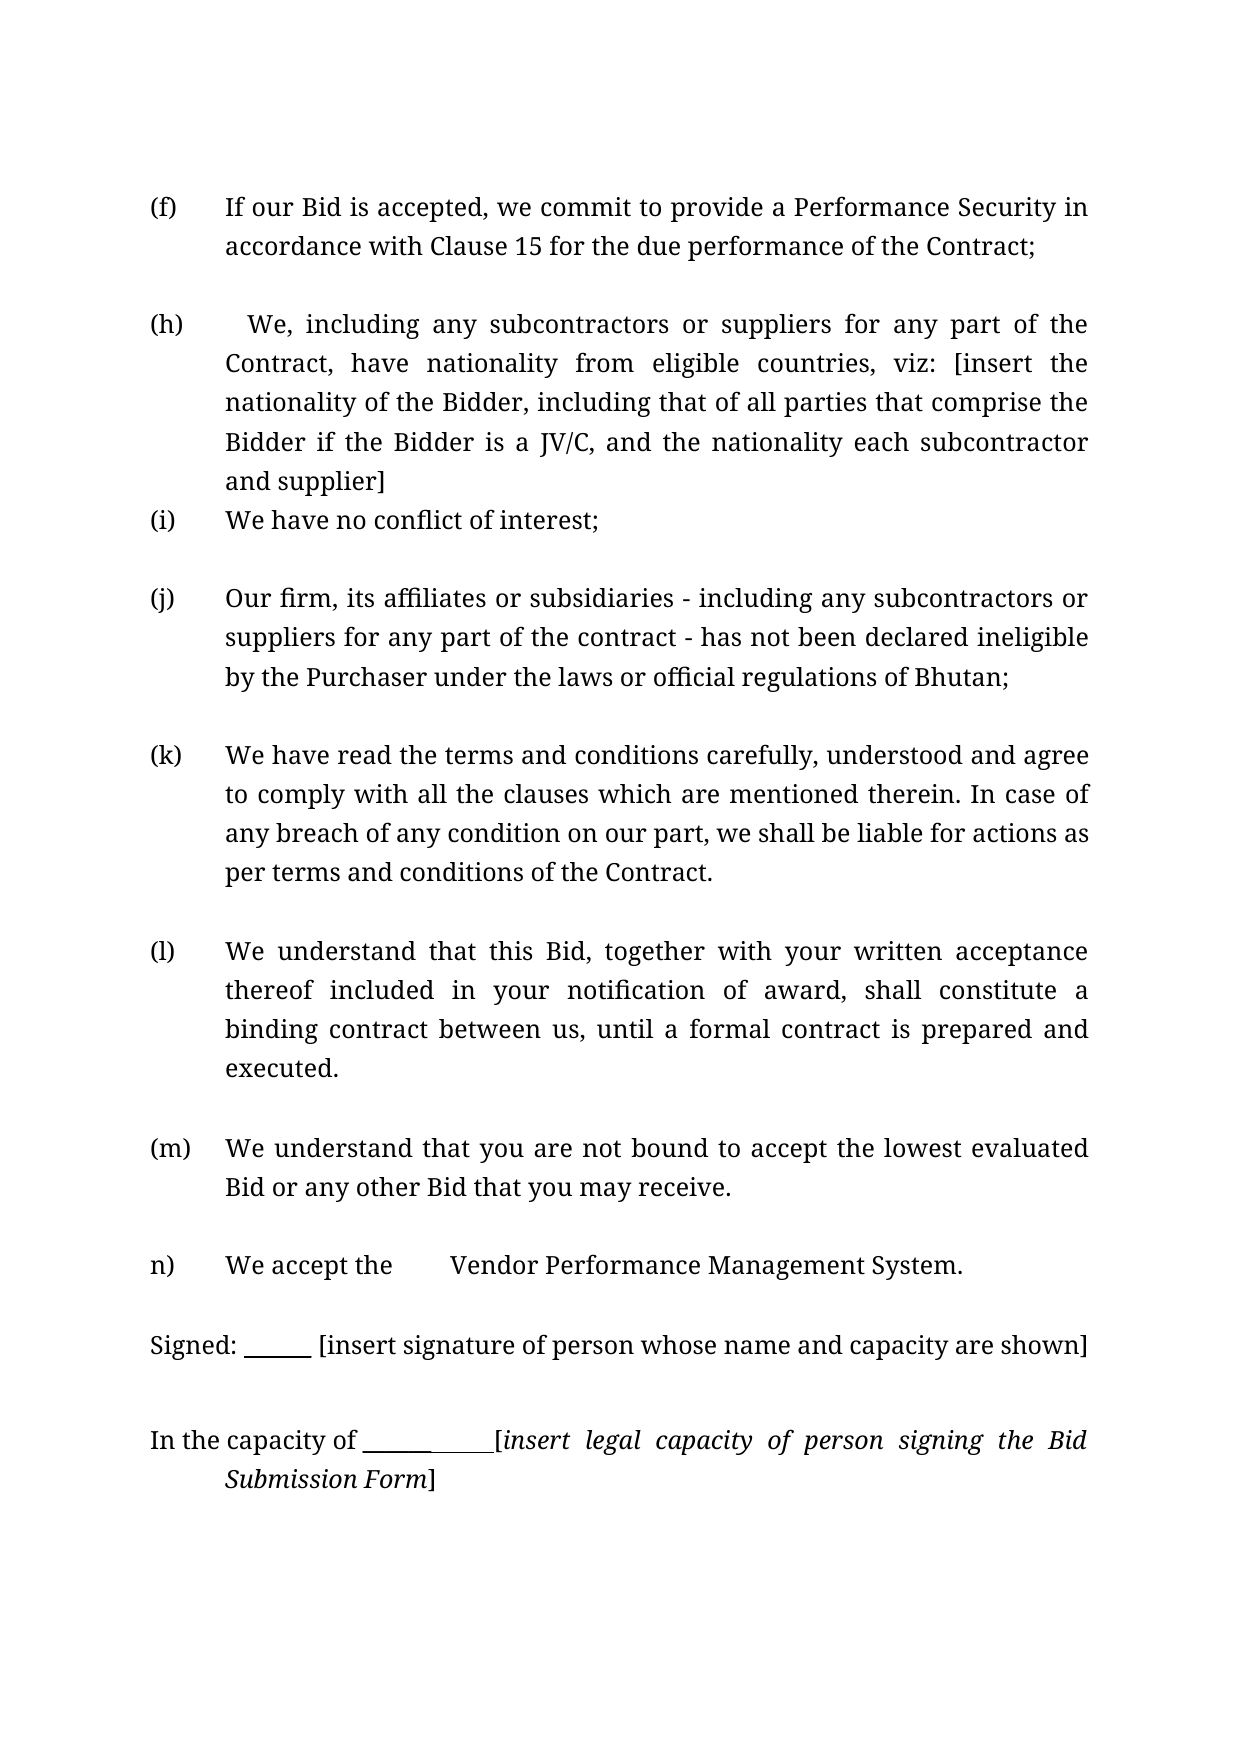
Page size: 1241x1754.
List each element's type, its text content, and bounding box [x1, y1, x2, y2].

text (i) We have no conflict of interest; [150, 502, 1090, 537]
text (f) If our Bid is accepted, we commit to provide a Performance Security in accordance with Clause 15 for the due performance of the Contract; [150, 189, 1090, 262]
text (k) We have read the terms and conditions carefully, understood and agree to comply with all the clauses which are mentioned therein. In case of any breach of any condition on our part, we shall be liable for actions as per terms and conditions of the Contract. [150, 737, 1090, 889]
text (h) We, including any subcontractors or suppliers for any part of the Contract, have nationality from eligible countries, viz: [insert the nationality of the Bidder, including that of all parties that comprise the Bidder if the Bidder is a JV/C, and the nationality each subcontractor and supplier] [150, 307, 1090, 497]
text (j) Our firm, its affiliates or subsidiaries - including any subcontractors or suppliers for any part of the contract - has not been declared ineligible by the Purchaser under the laws or official regulations of Bhutan; [150, 581, 1090, 693]
text n) We accept the Vendor Performance Management System. [150, 1248, 1090, 1282]
text In the capacity of ______ [insert legal capacity of person signing the Bid Submission Form] [150, 1423, 1090, 1496]
text Signed: _ [insert signature of person whose name and capacity are shown] [150, 1327, 1090, 1362]
text (m) We understand that you are not bound to accept the lowest evaluated Bid or any other Bid that you may receive. [150, 1130, 1090, 1203]
text (l) We understand that this Bid, together with your written acceptance thereof included in your notification of award, shall constitute a binding contract between us, until a formal contract is prepared and executed. [150, 933, 1090, 1085]
